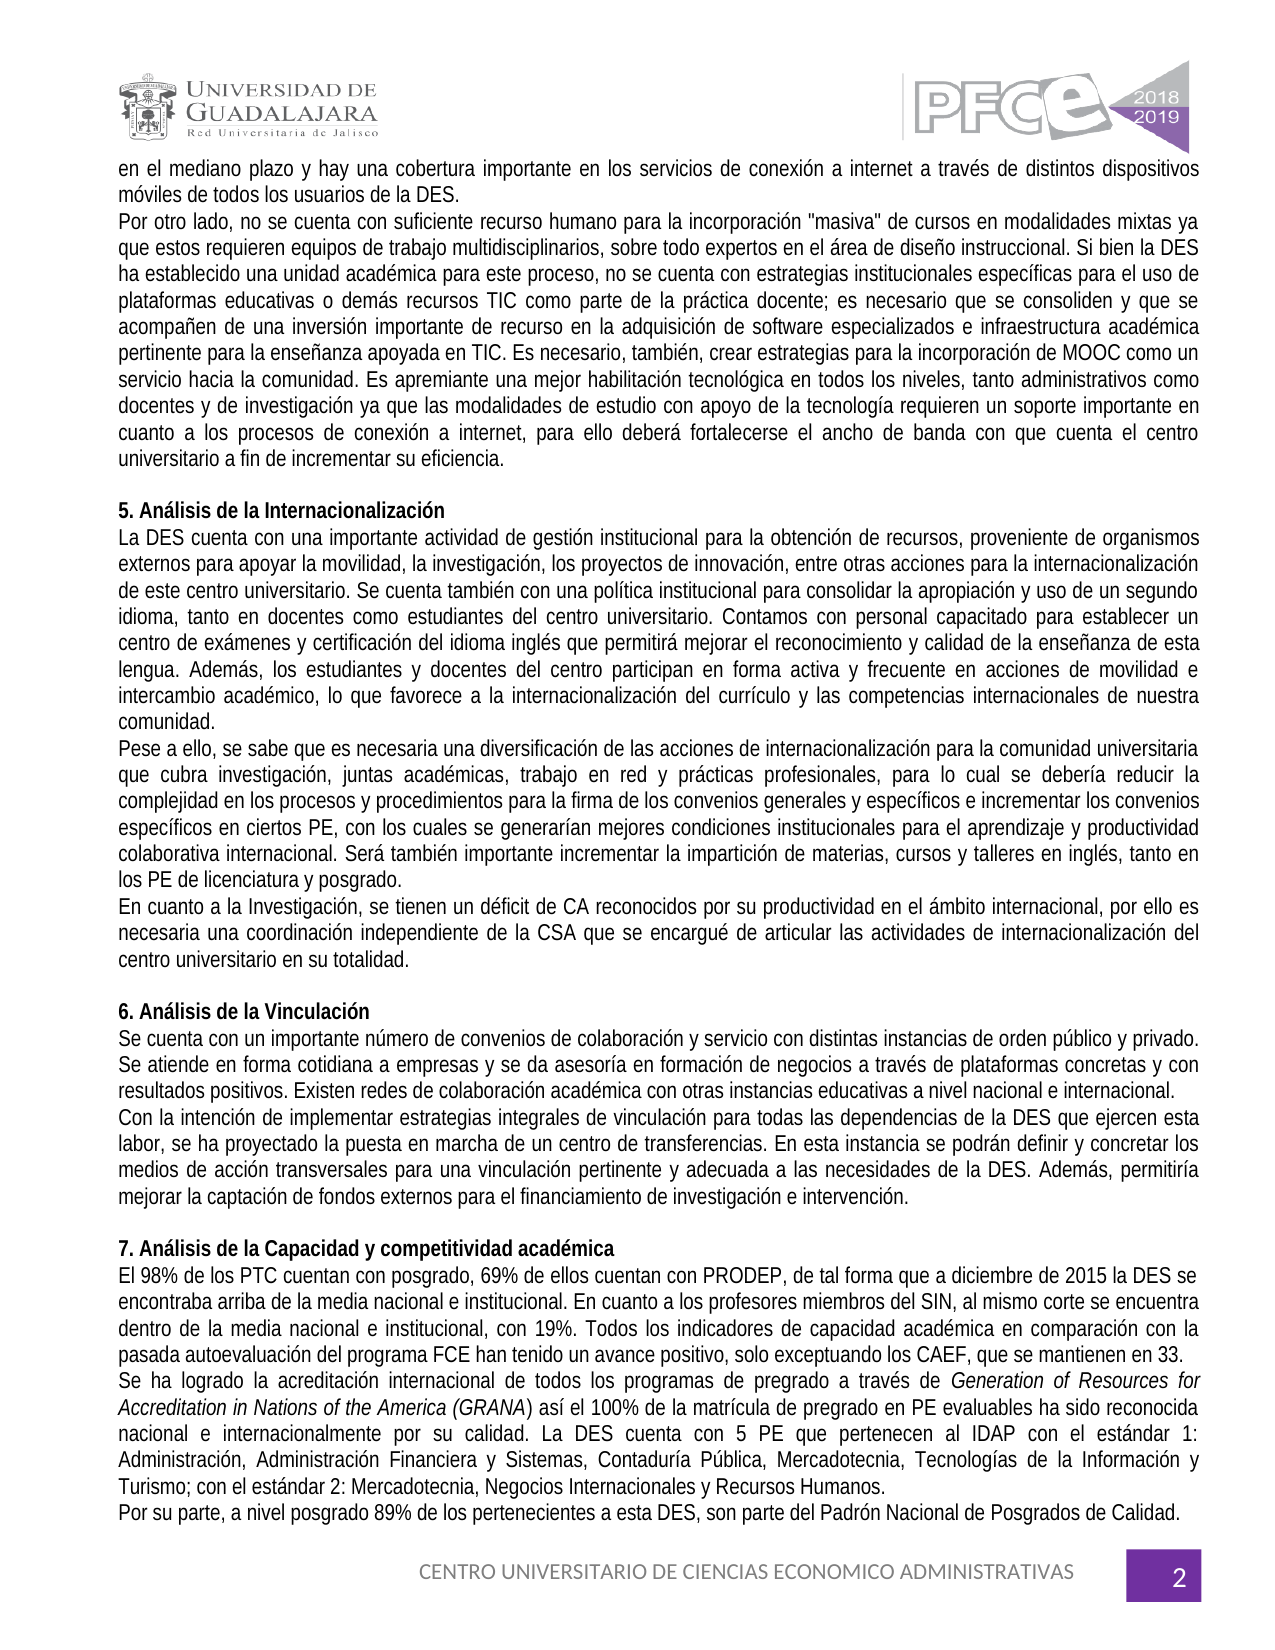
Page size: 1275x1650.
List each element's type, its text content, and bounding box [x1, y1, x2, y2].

text 5. Análisis de la Internacionalización [118, 497, 1200, 524]
text El 98% de los PTC cuentan con posgrado, 69% de ellos cuentan con PRODEP, de tal forma que a diciembre de 2015 la DES se encontraba arriba de la media nacional e institucional. En cuanto a los profesores miembros del SIN, al mismo corte se encuentra dentro de la media nacional e institucional, con 19%. Todos los indicadores de capacidad académica en comparación con la pasada autoevaluación del programa FCE han tenido un avance positivo, solo exceptuando los CAEF, que se mantienen en 33. [118, 1262, 1200, 1367]
text En cuanto a la Investigación, se tienen un déficit de CA reconocidos por su productividad en el ámbito internacional, por ello es necesaria una coordinación independiente de la CSA que se encargué de articular las actividades de internacionalización del centro universitario en su totalidad. [118, 893, 1200, 972]
text 7. Análisis de la Capacidad y competitividad académica [118, 1235, 1200, 1262]
text Por otro lado, no se cuenta con suficiente recurso humano para la incorporación "masiva" de cursos en modalidades mixtas ya que estos requieren equipos de trabajo multidisciplinarios, sobre todo expertos en el área de diseño instruccional. Si bien la DES ha establecido una unidad académica para este proceso, no se cuenta con estrategias institucionales específicas para el uso de plataformas educativas o demás recursos TIC como parte de la práctica docente; es necesario que se consoliden y que se acompañen de una inversión importante de recurso en la adquisición de software especializados e infraestructura académica pertinente para la enseñanza apoyada en TIC. Es necesario, también, crear estrategias para la incorporación de MOOC como un servicio hacia la comunidad. Es apremiante una mejor habilitación tecnológica en todos los niveles, tanto administrativos como docentes y de investigación ya que las modalidades de estudio con apoyo de la tecnología requieren un soporte importante en cuanto a los procesos de conexión a internet, para ello deberá fortalecerse el ancho de banda con que cuenta el centro universitario a fin de incrementar su eficiencia. [118, 208, 1200, 471]
text Con la intención de implementar estrategias integrales de vinculación para todas las dependencias de la DES que ejercen esta labor, se ha proyectado la puesta en marcha de un centro de transferencias. En esta instancia se podrán definir y concretar los medios de acción transversales para una vinculación pertinente y adecuada a las necesidades de la DES. Además, permitiría mejorar la captación de fondos externos para el financiamiento de investigación e intervención. [118, 1104, 1200, 1209]
text Por su parte, a nivel posgrado 89% de los pertenecientes a esta DES, son parte del Padrón Nacional de Posgrados de Calidad. [118, 1499, 1200, 1525]
text 6. Análisis de la Vinculación [118, 998, 1200, 1024]
text La DES cuenta con una importante actividad de gestión institucional para la obtención de recursos, proveniente de organismos externos para apoyar la movilidad, la investigación, los proyectos de innovación, entre otras acciones para la internacionalización de este centro universitario. Se cuenta también con una política institucional para consolidar la apropiación y uso de un segundo idioma, tanto en docentes como estudiantes del centro universitario. Contamos con personal capacitado para establecer un centro de exámenes y certificación del idioma inglés que permitirá mejorar el reconocimiento y calidad de la enseñanza de esta lengua. Además, los estudiantes y docentes del centro participan en forma activa y frecuente en acciones de movilidad e intercambio académico, lo que favorece a la internacionalización del currículo y las competencias internacionales de nuestra comunidad. [118, 524, 1200, 735]
text Se cuenta con un importante número de convenios de colaboración y servicio con distintas instancias de orden público y privado. Se atiende en forma cotidiana a empresas y se da asesoría en formación de negocios a través de plataformas concretas y con resultados positivos. Existen redes de colaboración académica con otras instancias educativas a nivel nacional e internacional. [118, 1024, 1200, 1104]
text Pese a ello, se sabe que es necesaria una diversificación de las acciones de internacionalización para la comunidad universitaria que cubra investigación, juntas académicas, trabajo en red y prácticas profesionales, para lo cual se debería reducir la complejidad en los procesos y procedimientos para la firma de los convenios generales y específicos e incrementar los convenios específicos en ciertos PE, con los cuales se generarían mejores condiciones institucionales para el aprendizaje y productividad colaborativa internacional. Será también importante incrementar la impartición de materias, cursos y talleres en inglés, tanto en los PE de licenciatura y posgrado. [118, 735, 1200, 893]
picture [118, 59, 1190, 155]
text Se ha logrado la acreditación internacional de todos los programas de pregrado a través de Generation of Resources for Accreditation in Nations of the America (GRANA) así el 100% de la matrícula de pregrado en PE evaluables ha sido reconocida nacional e internacionalmente por su calidad. La DES cuenta con 5 PE que pertenecen al IDAP con el estándar 1: Administración, Administración Financiera y Sistemas, Contaduría Pública, Mercadotecnia, Tecnologías de la Información y Turismo; con el estándar 2: Mercadotecnia, Negocios Internacionales y Recursos Humanos. [118, 1367, 1200, 1499]
